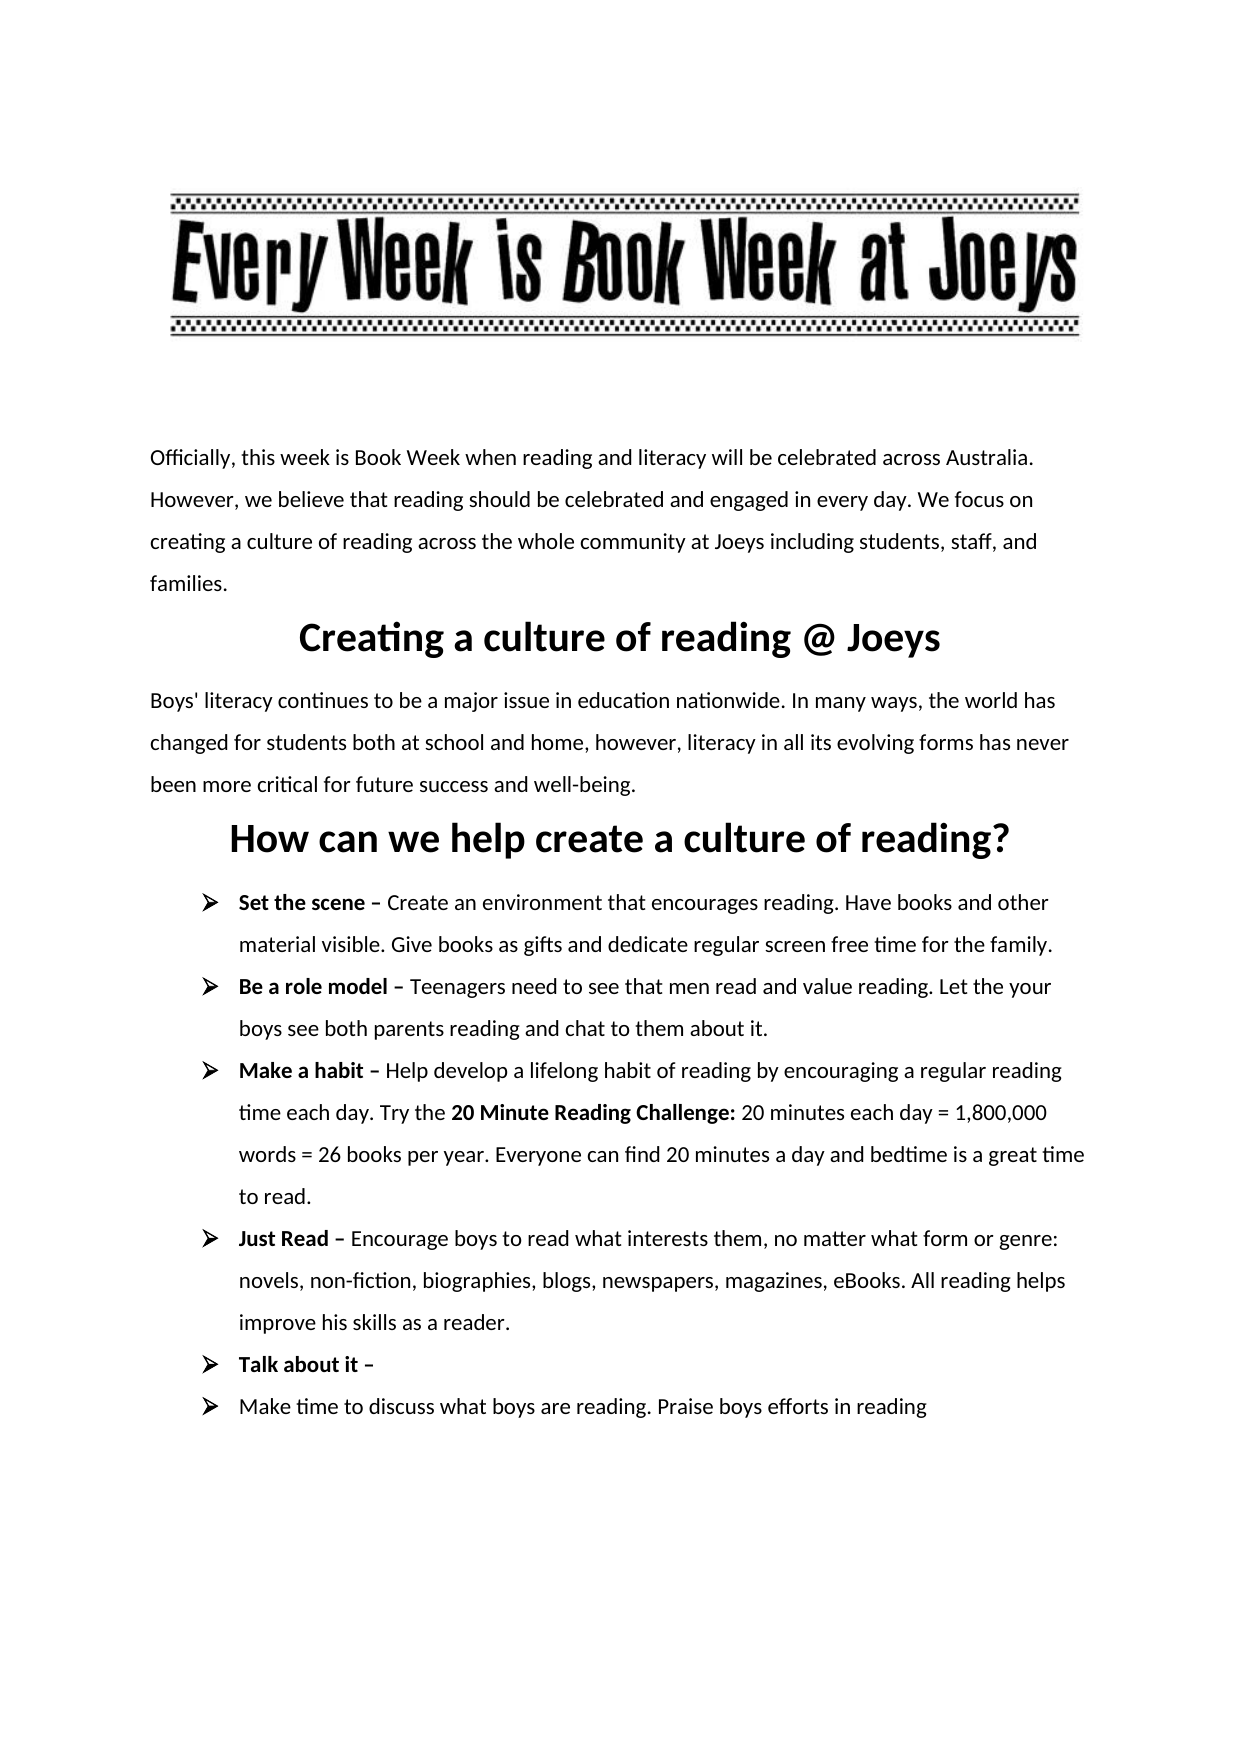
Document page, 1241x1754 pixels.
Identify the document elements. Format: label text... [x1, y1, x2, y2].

list Set the scene – Create an environment that encourages reading. Have books and other material visible. Give books as gifts and dedicate regular screen free time for the family. [201, 888, 1090, 958]
list Talk about it – [201, 1350, 1090, 1378]
list Be a role model – Teenagers need to see that men read and value reading. Let the your boys see both parents reading and chat to them about it. [201, 972, 1090, 1042]
text Boys' literacy continues to be a major issue in education nationwide. In many ways, the world has changed for students both at school and home, however, literacy in all its evolving forms has never been more critical for future success and well-being. [150, 687, 1090, 798]
list Make a habit – Help develop a lifelong habit of reading by encouraging a regular reading time each day. Try the 20 Minute Reading Challenge: 20 minutes each day = 1,800,000 words = 26 books per year. Everyone can find 20 minutes a day and bedtime is a great time to read. [201, 1056, 1090, 1210]
text How can we help create a culture of reading? [150, 812, 1090, 863]
list Just Read – Encourage boys to read what interests them, no matter what form or genre: novels, non-fiction, biographies, blogs, newspapers, magazines, eBooks. All reading helps improve his skills as a reader. [201, 1224, 1090, 1336]
text Officially, this week is Book Week when reading and literacy will be celebrated across Australia. However, we believe that reading should be celebrated and engaged in every day. We focus on creating a culture of reading across the whole community at Joeys including students, staff, and families. [150, 443, 1090, 597]
list Make time to discuss what boys are reading. Praise boys efforts in reading [201, 1392, 1090, 1420]
picture [150, 178, 1100, 351]
text Creating a culture of reading @ Joeys [150, 611, 1090, 662]
